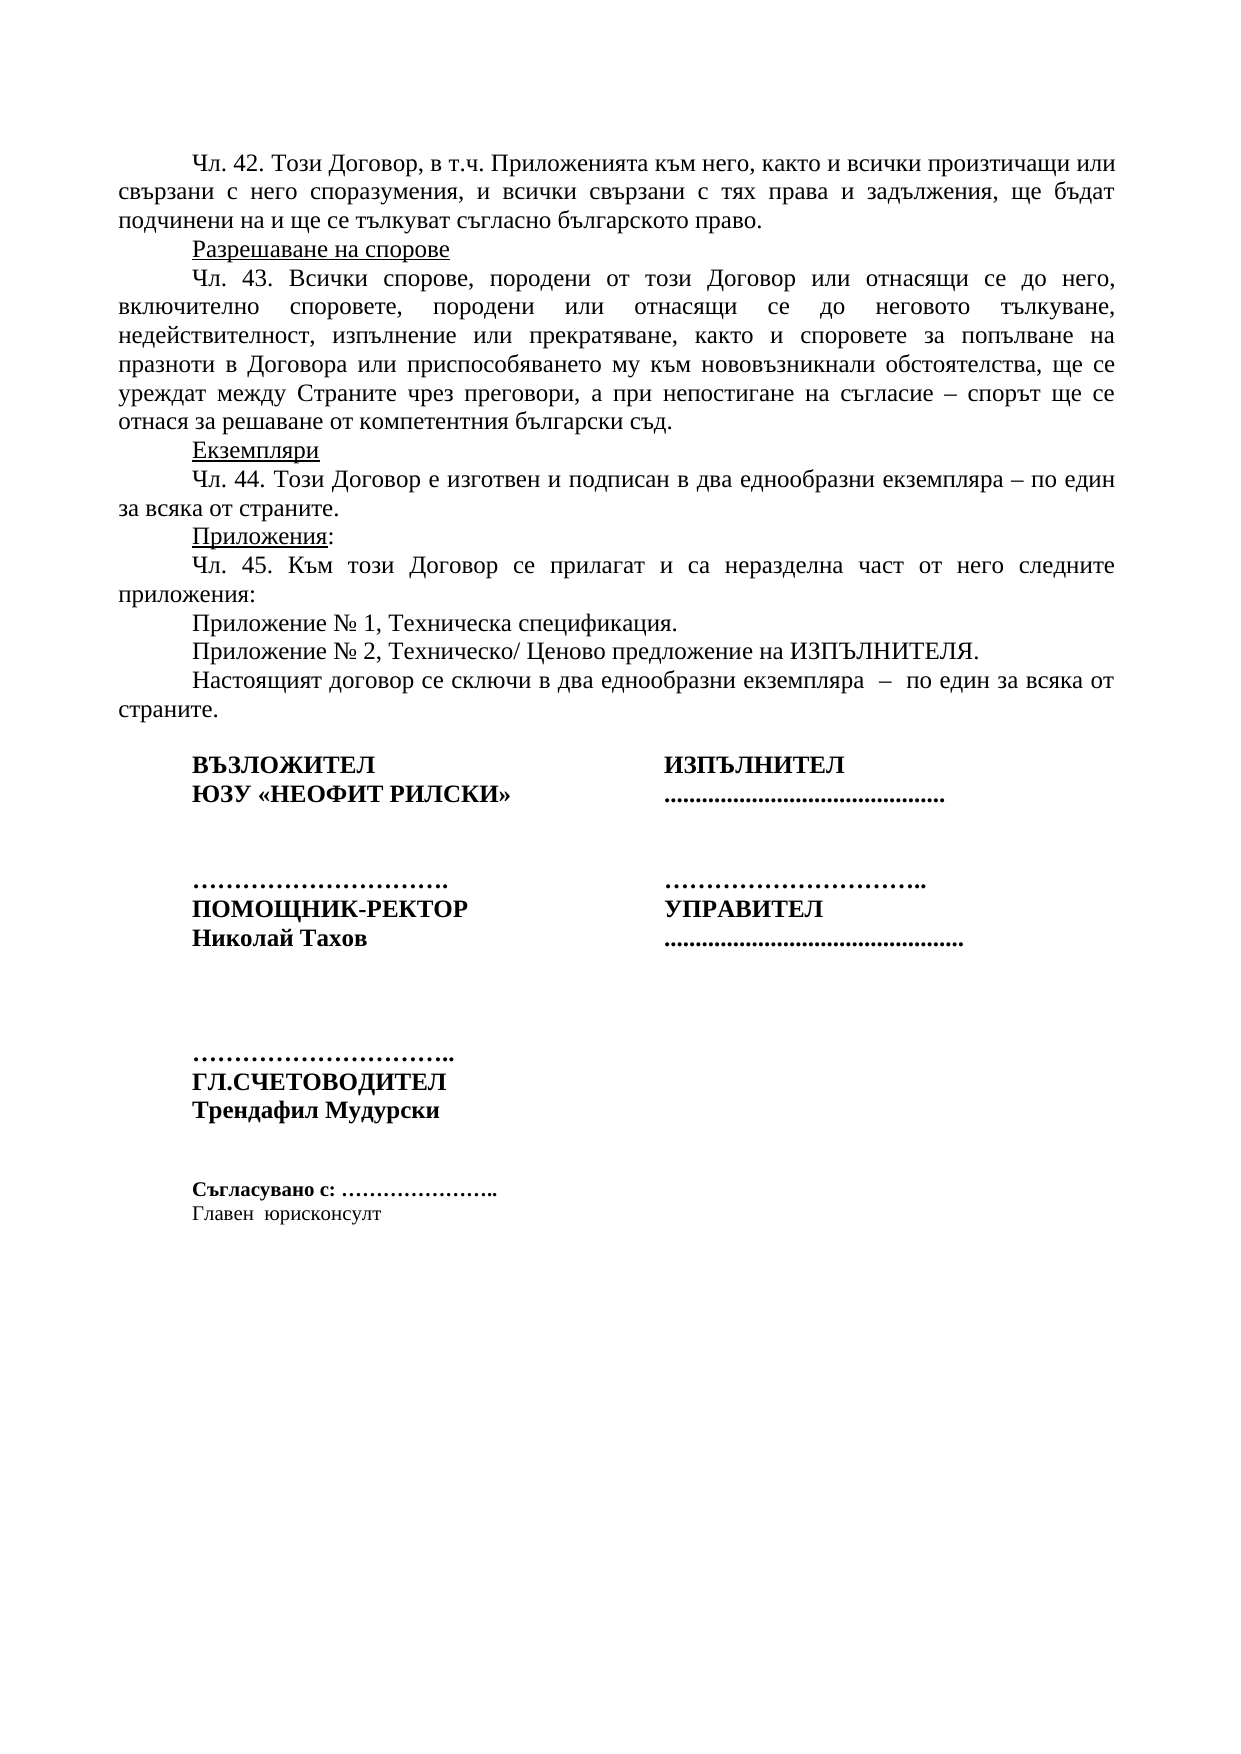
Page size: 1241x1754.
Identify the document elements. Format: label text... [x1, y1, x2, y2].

text Приложения: [118, 521, 1116, 550]
text ………………………….. [118, 1038, 1116, 1067]
text Чл. 43. Всички спорове, породени от този Договор или отнасящи се до него, включително споровете, породени или отнасящи се до неговото тълкуване, недействителност, изпълнение или прекратяване, както и споровете за попълване на празноти в Договора или приспособяването му към нововъзникнали обстоятелства, ще се уреждат между Страните чрез преговори, а при непостигане на съгласие – спорът ще се отнася за решаване от компетентния български съд. [118, 263, 1116, 435]
text Екземпляри [118, 435, 1116, 464]
text Чл. 45. Към този Договор се прилагат и са неразделна част от него следните приложения: [118, 550, 1116, 608]
text Главен юрисконсулт [118, 1201, 1116, 1224]
text Разрешаване на спорове [118, 234, 1116, 263]
text Николай Тахов ................................................ [118, 923, 1116, 952]
text Чл. 42. Този Договор, в т.ч. Приложенията към него, както и всички произтичащи или свързани с него споразумения, и всички свързани с тях права и задължения, ще бъдат подчинени на и ще се тълкуват съгласно българското право. [118, 148, 1116, 234]
text Чл. 44. Този Договор е изготвен и подписан в два еднообразни екземпляра – по един за всяка от страните. [118, 464, 1116, 521]
text ВЪЗЛОЖИТЕЛ ИЗПЪЛНИТЕЛ [118, 751, 1116, 779]
text ЮЗУ «НЕОФИТ РИЛСКИ» ............................................. [118, 779, 1116, 808]
text Настоящият договор се сключи в два еднообразни екземпляра – по един за всяка от страните. [118, 665, 1116, 723]
text Съгласувано с: ………………….. [118, 1176, 1116, 1201]
text ГЛ.СЧЕТОВОДИТЕЛ [118, 1067, 1116, 1096]
text ПОМОЩНИК-РЕКТОР УПРАВИТЕЛ [118, 894, 1116, 923]
text …………………………. ………………………….. [118, 866, 1116, 894]
text Приложение № 1, Техническа спецификация. [118, 608, 1116, 636]
text Приложение № 2, Техническо/ Ценово предложение на ИЗПЪЛНИТЕЛЯ. [118, 636, 1116, 665]
text Трендафил Мудурски [118, 1096, 1116, 1124]
